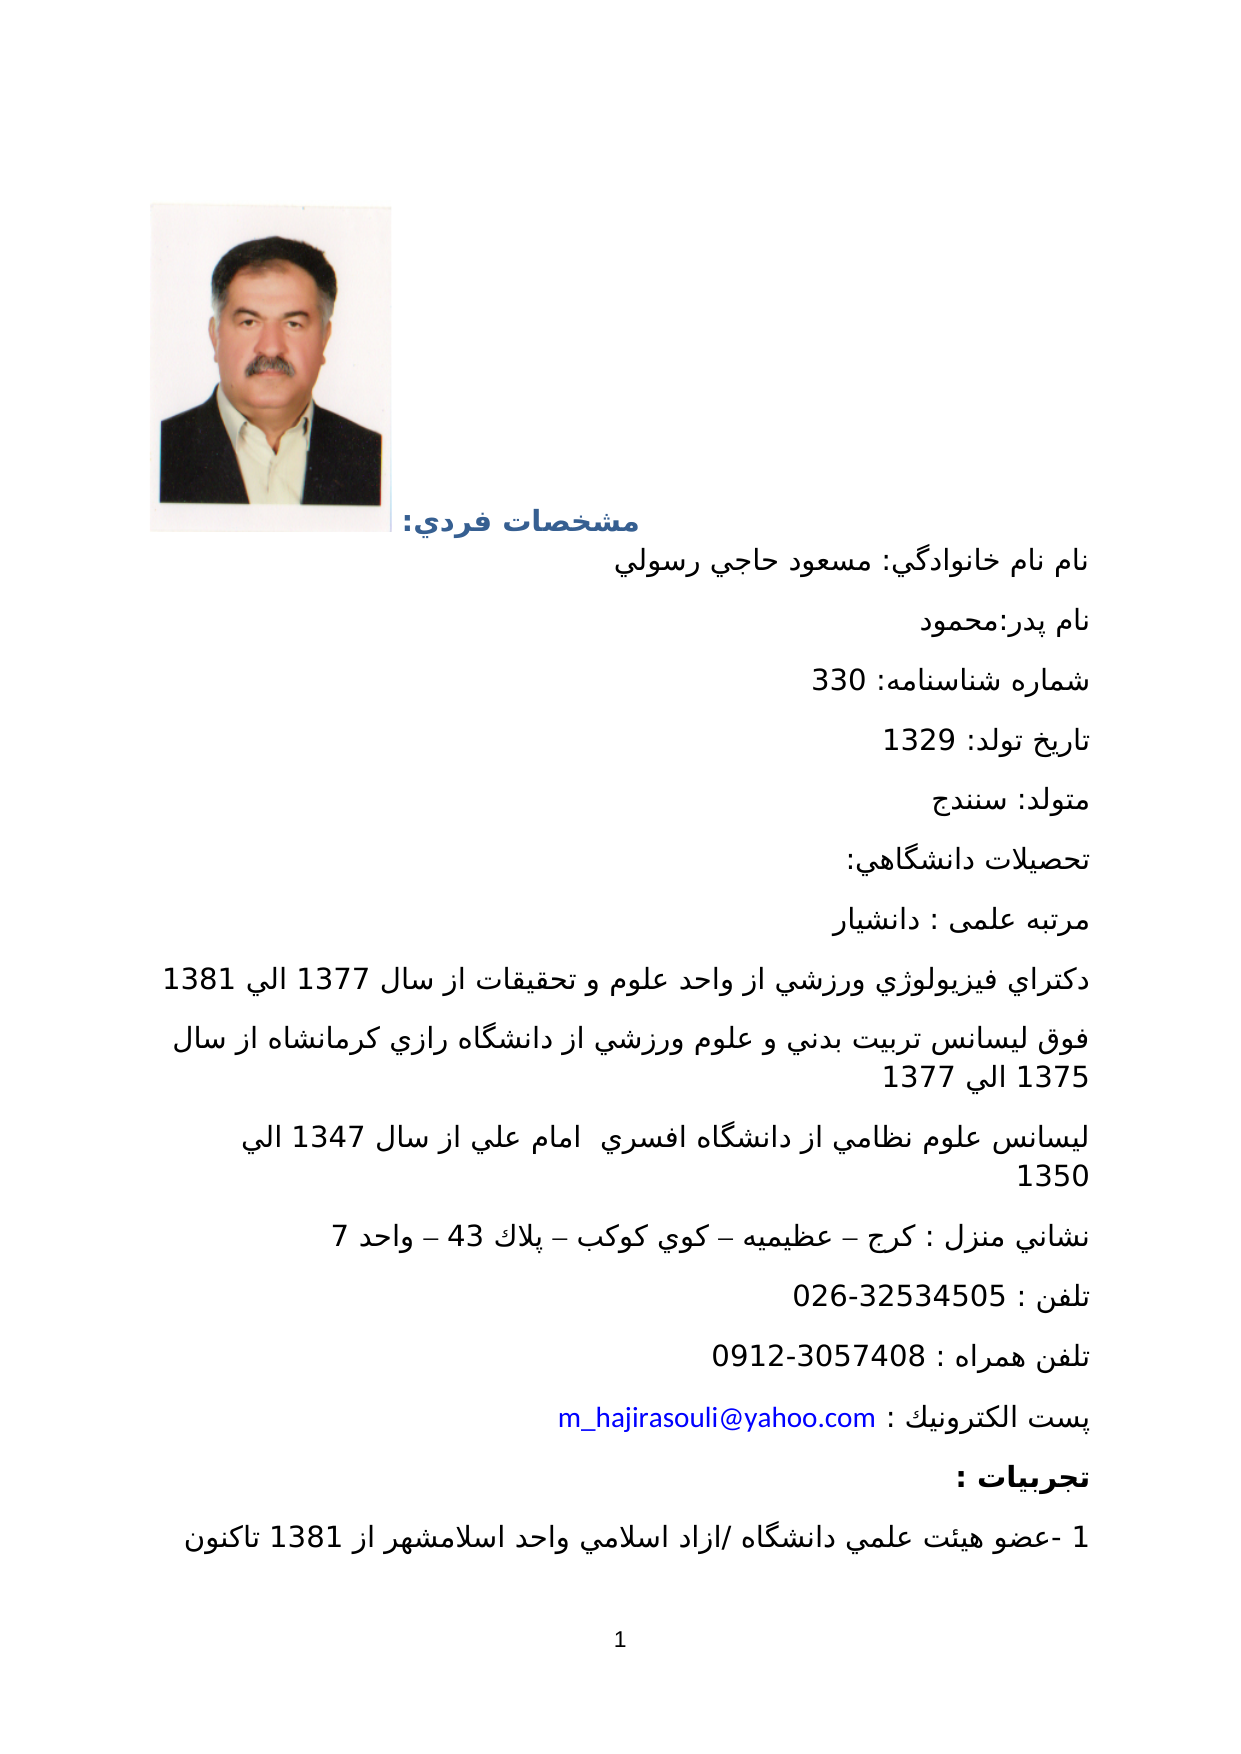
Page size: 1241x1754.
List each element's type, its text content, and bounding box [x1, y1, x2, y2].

text 1 -عضو هيئت علمي دانشگاه /ازاد اسلامي واحد اسلامشهر از 1381 تاكنون [150, 1521, 1090, 1554]
text تلفن : 32534505-026 [150, 1279, 1090, 1313]
picture [149, 200, 392, 532]
text نام نام خانوادگي: مسعود حاجي رسولي [150, 543, 1090, 577]
text تلفن همراه : 3057408-0912 [150, 1339, 1090, 1373]
text تحصيلات دانشگاهي: [150, 842, 1090, 876]
text تاريخ تولد: 1329 [150, 723, 1090, 757]
text تجربيات : [150, 1461, 1090, 1495]
text نشاني منزل : كرج – عظيميه – كوي كوكب – پلاك 43 – واحد 7 [150, 1219, 1090, 1253]
text پست الكترونيك : m_hajirasouli@yahoo.com [150, 1399, 1090, 1435]
text شماره شناسنامه: 330 [150, 663, 1090, 697]
text ليسانس علوم نظامي از دانشگاه افسري امام علي از سال 1347 الي 1350 [150, 1121, 1090, 1193]
text مرتبه علمی : دانشیار [150, 902, 1090, 936]
text نام پدر:محمود [150, 603, 1090, 637]
text فوق ليسانس تربيت بدني و علوم ورزشي از دانشگاه رازي كرمانشاه از سال 1375 الي 1377 [150, 1022, 1090, 1095]
text دكتراي فيزيولوژي ورزشي از واحد علوم و تحقيقات از سال 1377 الي 1381 [150, 962, 1090, 996]
text متولد: سنندج [150, 783, 1090, 817]
